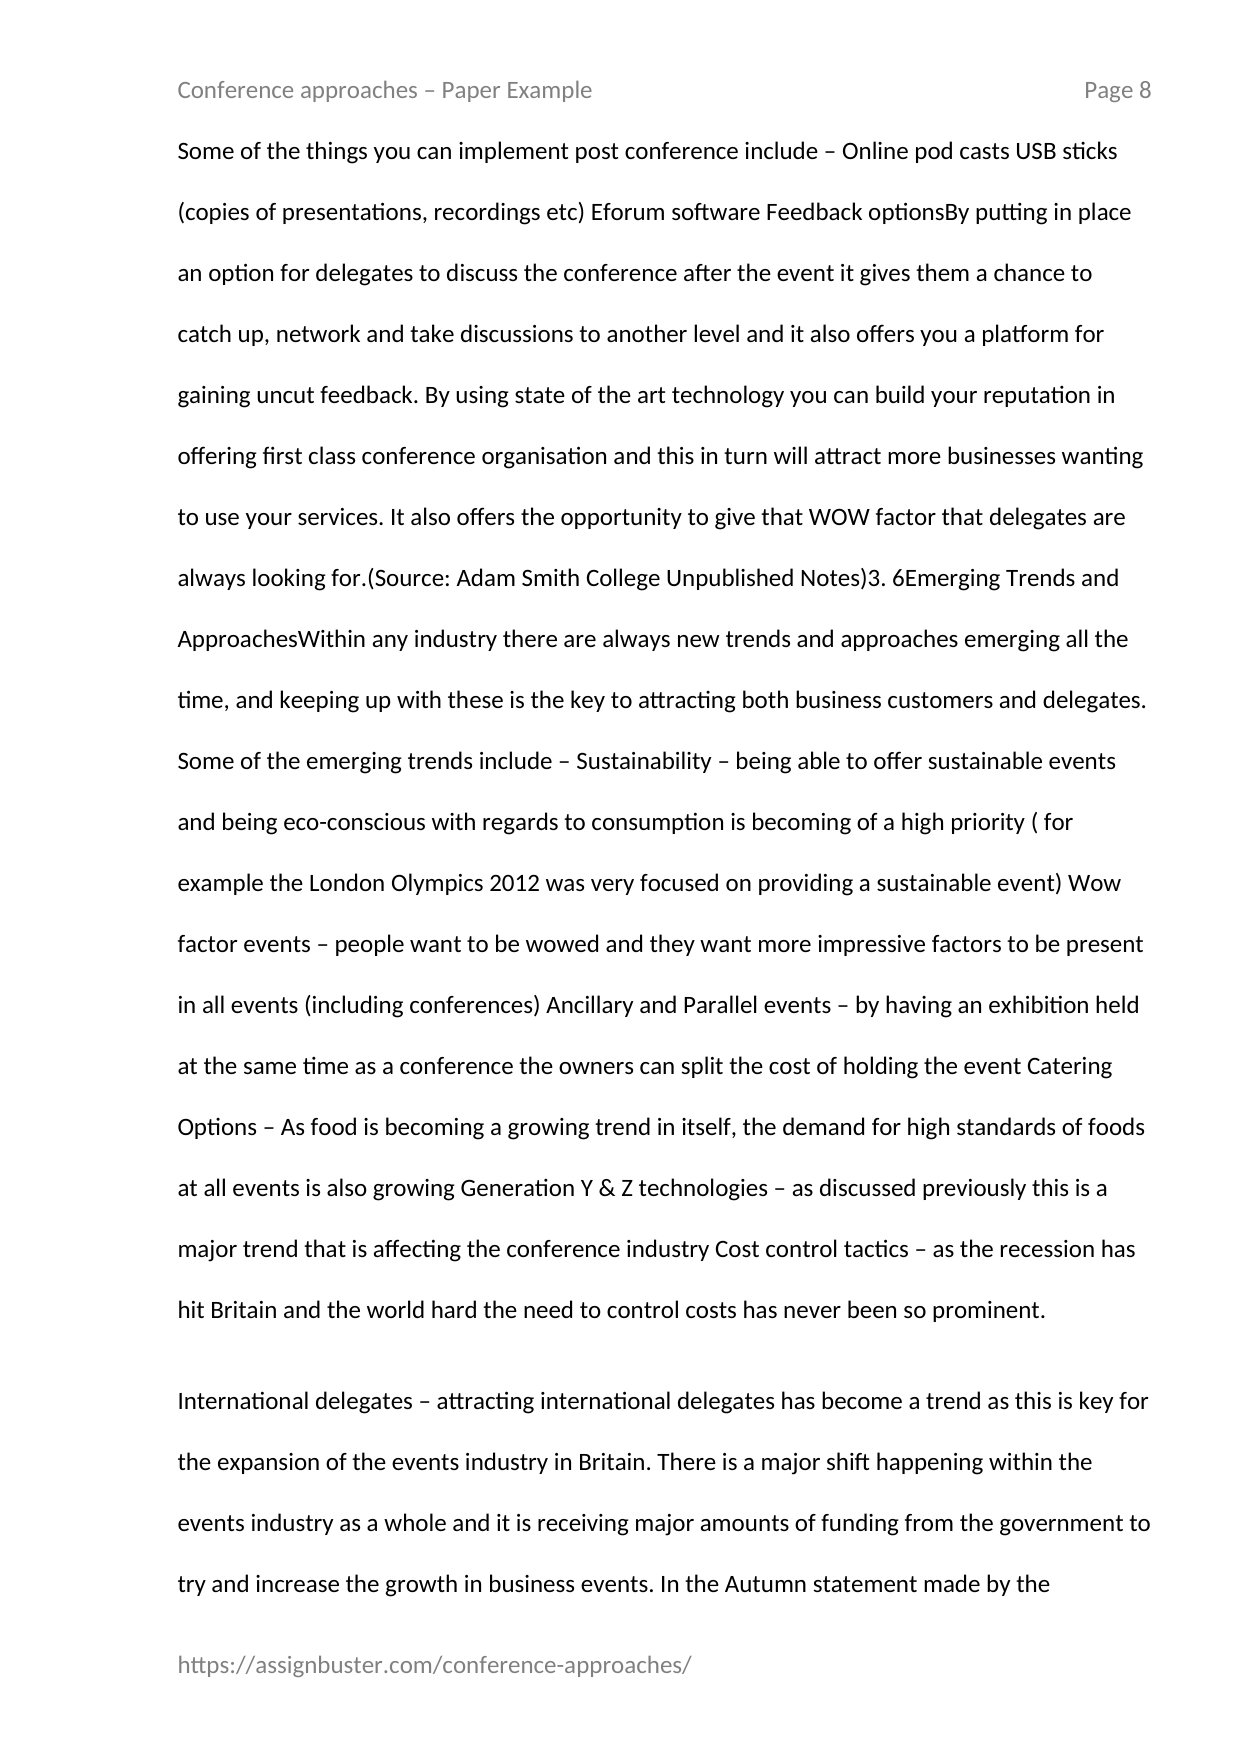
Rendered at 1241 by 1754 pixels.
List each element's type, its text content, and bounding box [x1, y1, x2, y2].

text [177, 1385, 1152, 1599]
text Some of the things you can implement post conference include – Online pod casts USB sticks (copies of presentations, recordings etc) Eforum software Feedback optionsBy putting in place an option for delegates to discuss the conference after the event it gives them a chance to catch up, network and take discussions to another level and it also offers you a platform for gaining uncut feedback. By using state of the art technology you can build your reputation in offering first class conference organisation and this in turn will attract more businesses wanting to use your services. It also offers the opportunity to give that WOW factor that delegates are always looking for.(Source: Adam Smith College Unpublished Notes)3. 6Emerging Trends and ApproachesWithin any industry there are always new trends and approaches emerging all the time, and keeping up with these is the key to attracting both business customers and delegates. Some of the emerging trends include – Sustainability – being able to offer sustainable events and being eco-conscious with regards to consumption is becoming of a high priority ( for example the London Olympics 2012 was very focused on providing a sustainable event) Wow factor events – people want to be wowed and they want more impressive factors to be present in all events (including conferences) Ancillary and Parallel events – by having an exhibition held at the same time as a conference the owners can split the cost of holding the event Catering Options – As food is becoming a growing trend in itself, the demand for high standards of foods at all events is also growing Generation Y & Z technologies – as discussed previously this is a major trend that is affecting the conference industry Cost control tactics – as the recession has hit Britain and the world hard the need to control costs has never been so prominent. [177, 135, 1152, 1325]
